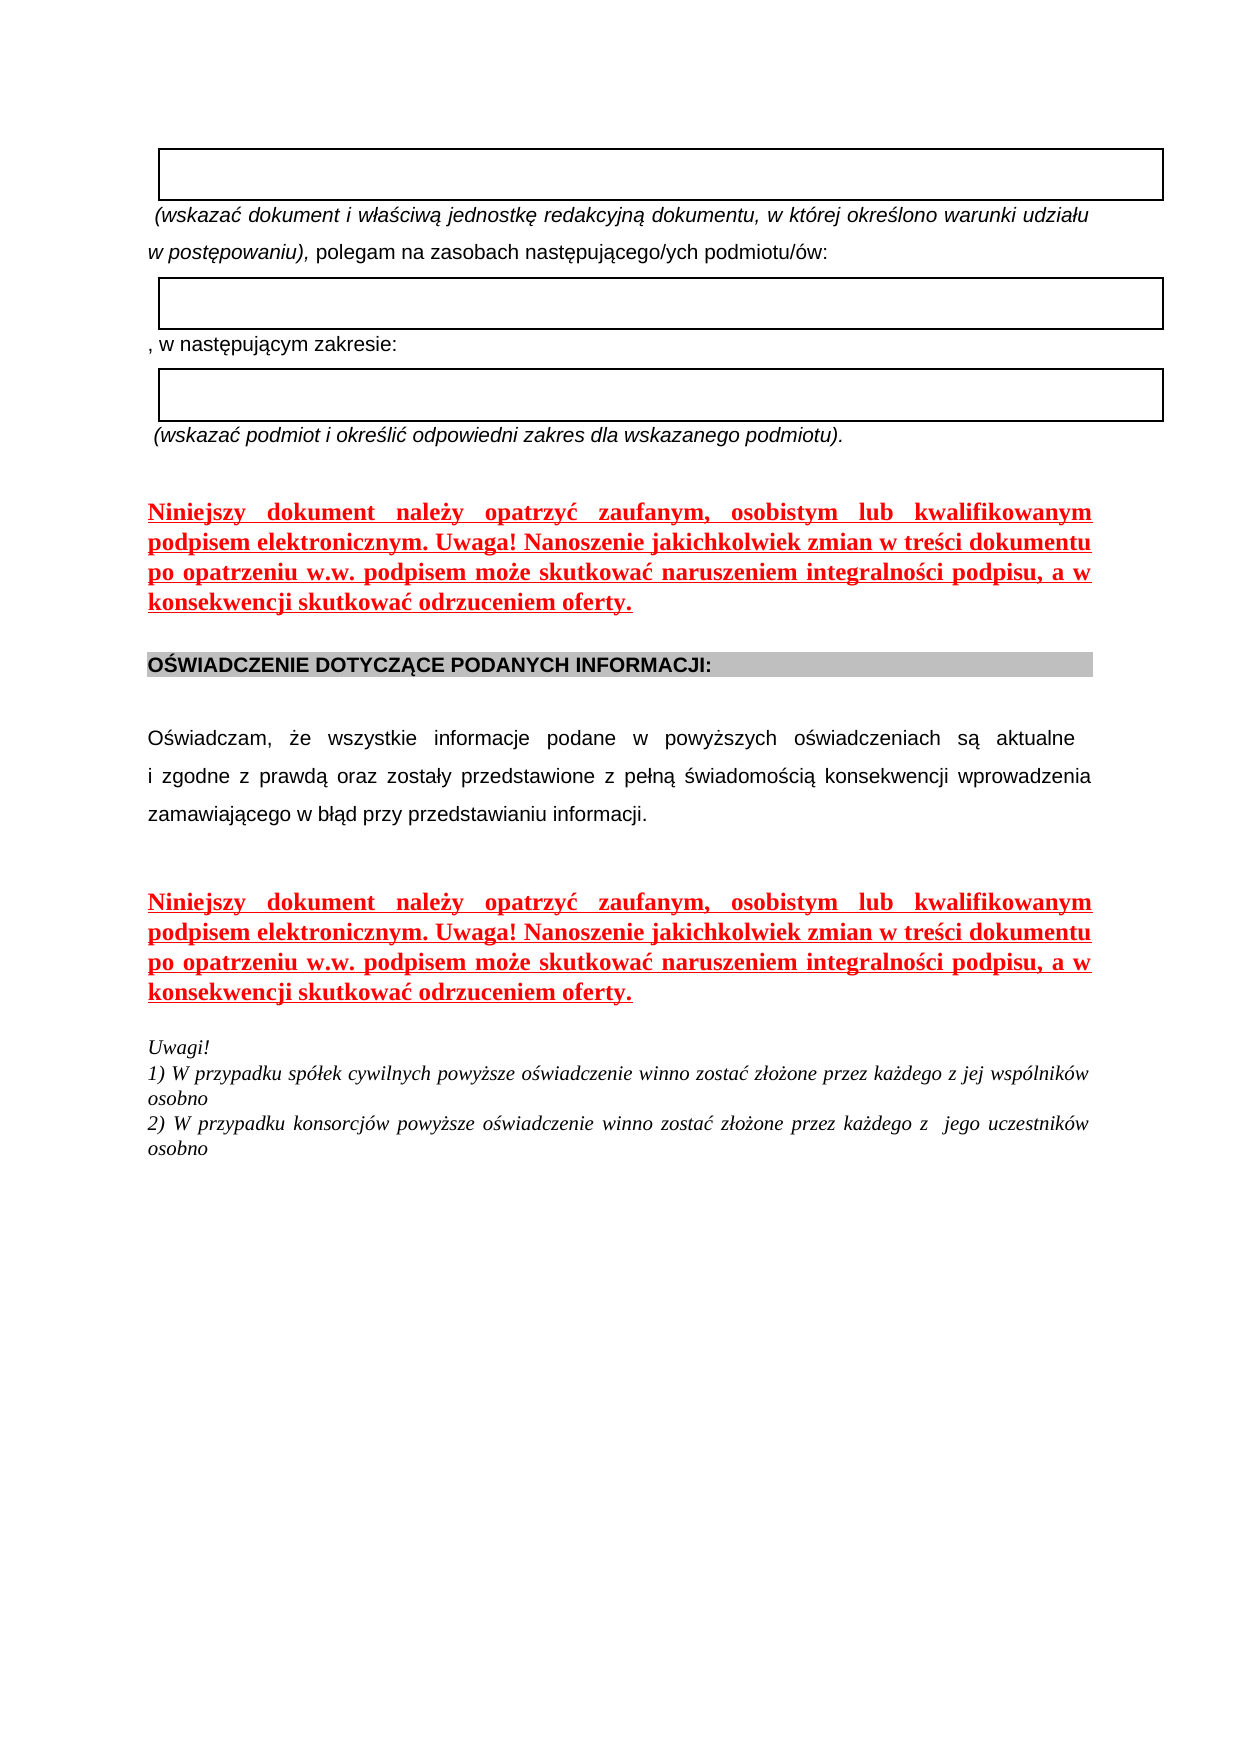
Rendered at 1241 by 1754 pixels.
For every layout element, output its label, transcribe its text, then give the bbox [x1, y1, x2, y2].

table_header [160, 150, 1162, 199]
text Oświadczam, że wszystkie informacje podane w powyższych oświadczeniach są aktualne i zgodne z prawdą oraz zostały przedstawione z pełną świadomością konsekwencji wprowadzenia zamawiającego w błąd przy przedstawianiu informacji. [147, 725, 1093, 825]
text OŚWIADCZENIE DOTYCZĄCE PODANYCH INFORMACJI: [147, 652, 1093, 677]
text 1) W przypadku spółek cywilnych powyższe oświadczenie winno zostać złożone przez każdego z jej wspólników osobno [147, 1059, 1093, 1110]
table_header [160, 370, 1162, 419]
table_header [160, 279, 1162, 328]
text 2) W przypadku konsorcjów powyższe oświadczenie winno zostać złożone przez każdego z jego uczestników osobno [147, 1110, 1093, 1160]
text (wskazać dokument i właściwą jednostkę redakcyjną dokumentu, w której określono warunki udziału w postępowaniu), polegam na zasobach następującego/ych podmiotu/ów: [147, 201, 1093, 264]
text Uwagi! [147, 1034, 1093, 1059]
text (wskazać podmiot i określić odpowiedni zakres dla wskazanego podmiotu). [147, 422, 1093, 447]
text , w następującym zakresie: [147, 330, 1093, 355]
